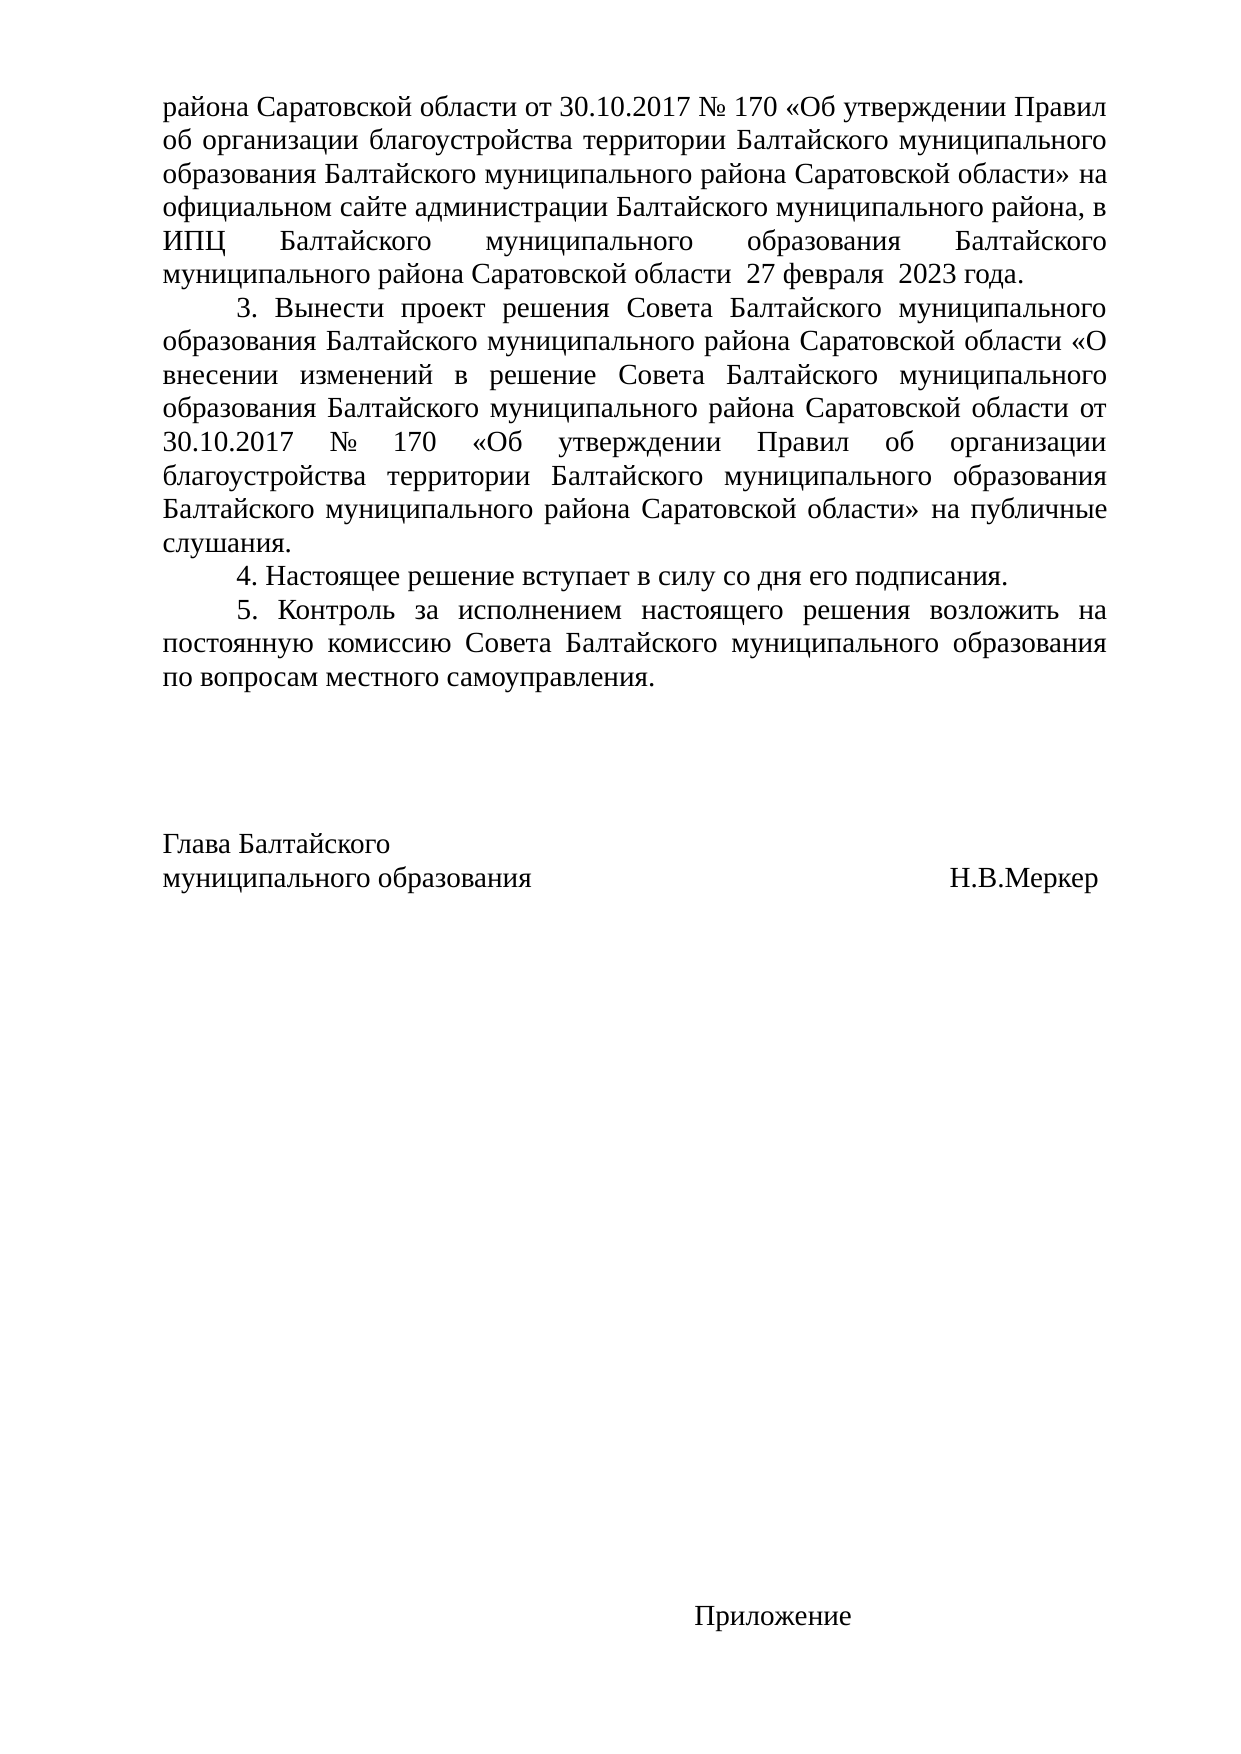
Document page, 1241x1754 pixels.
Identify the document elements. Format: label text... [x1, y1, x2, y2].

text Глава Балтайского [162, 827, 1107, 860]
text 3. Вынести проект решения Совета Балтайского муниципального образования Балтайского муниципального района Саратовской области «О внесении изменений в решение Совета Балтайского муниципального образования Балтайского муниципального района Саратовской области от 30.10.2017 № 170 «Об утверждении Правил об организации благоустройства территории Балтайского муниципального образования Балтайского муниципального района Саратовской области» на публичные слушания. [162, 290, 1107, 558]
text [162, 89, 1107, 290]
text 5. Контроль за исполнением настоящего решения возложить на постоянную комиссию Совета Балтайского муниципального образования по вопросам местного самоуправления. [162, 592, 1107, 692]
text Приложение [694, 1598, 1107, 1632]
text 4. Настоящее решение вступает в силу со дня его подписания. [162, 558, 1107, 592]
text муниципального образования Н.В.Меркер [162, 860, 1107, 894]
